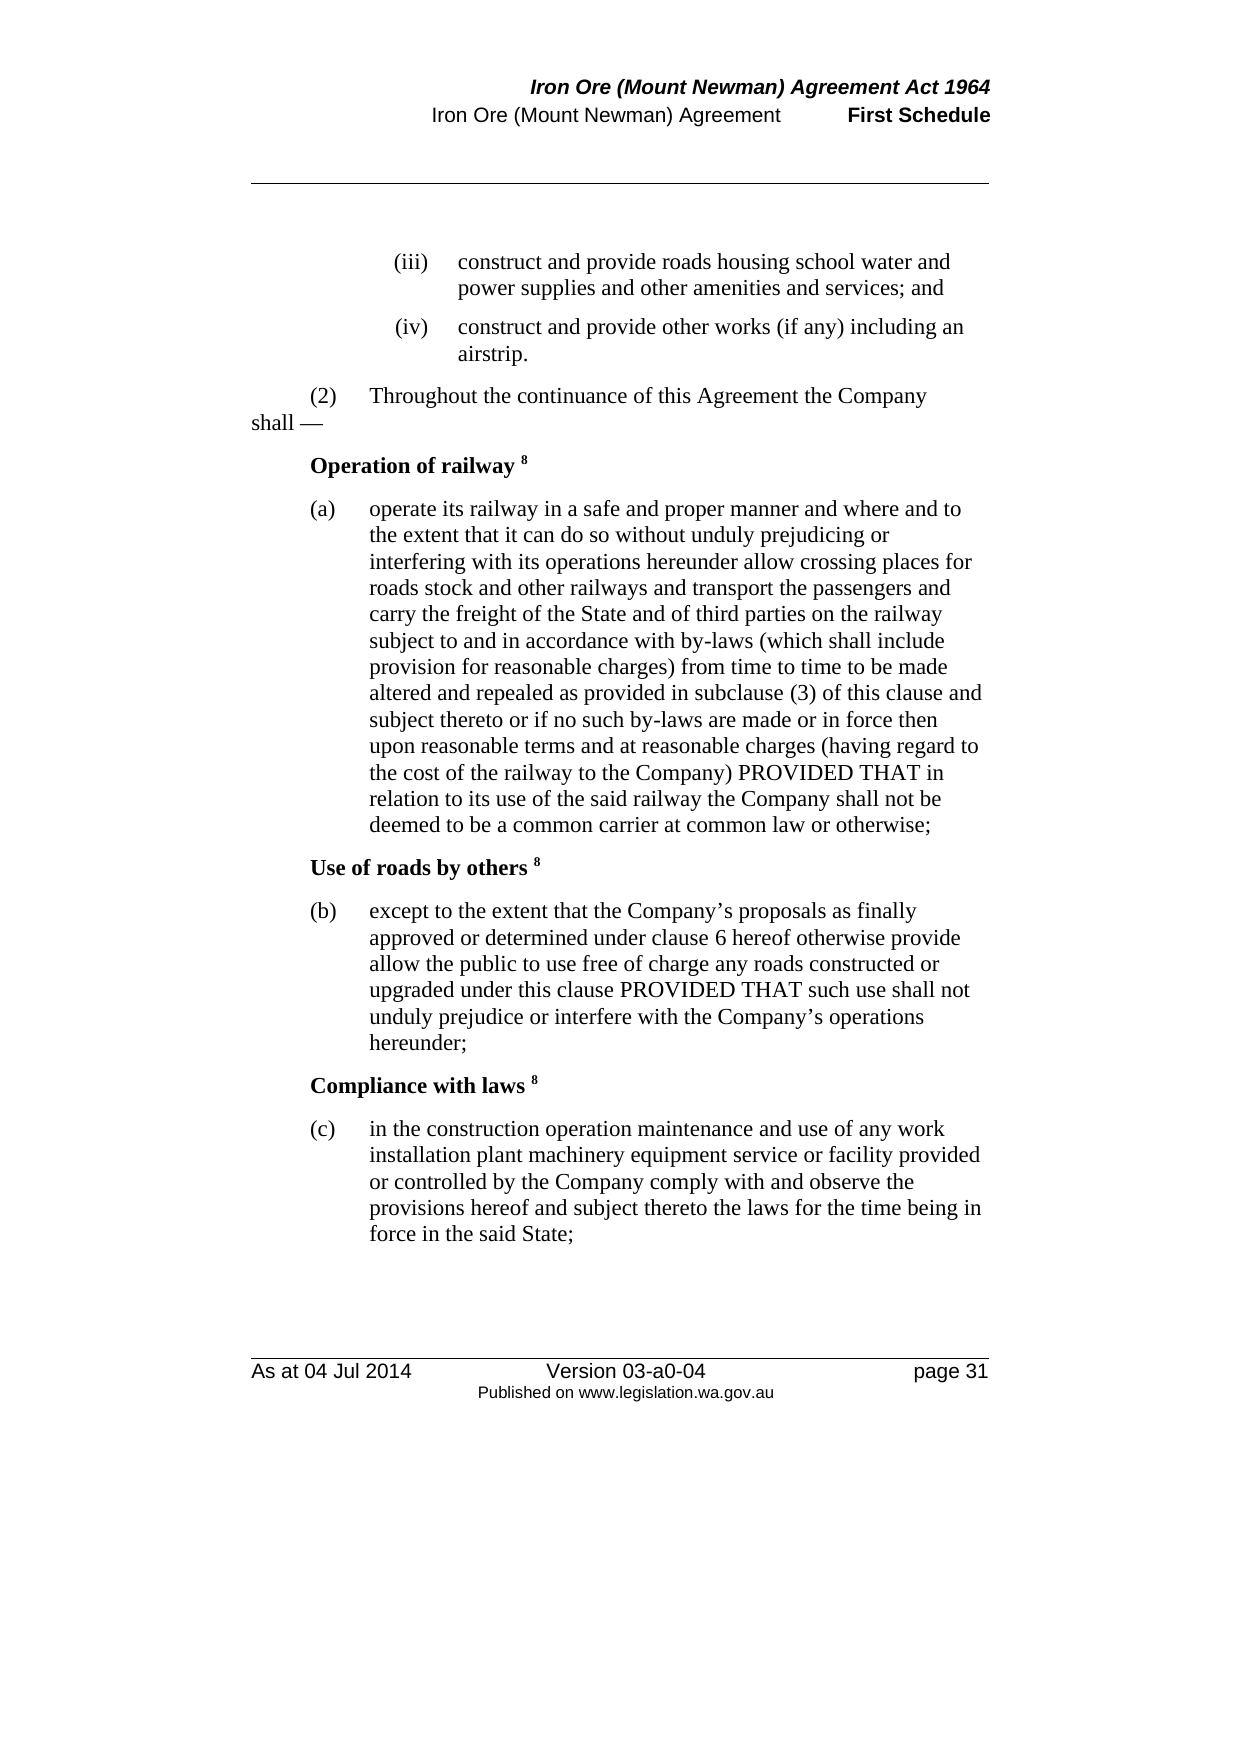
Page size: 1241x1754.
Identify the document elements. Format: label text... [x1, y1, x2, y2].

text Operation of railway 8 [310, 452, 989, 478]
text (iv) construct and provide other works (if any) including an airstrip. [251, 313, 989, 366]
text (b) except to the extent that the Company’s proposals as finally approved or determined under clause 6 hereof otherwise provide allow the public to use free of charge any roads constructed or upgraded under this clause PROVIDED THAT such use shall not unduly prejudice or interfere with the Company’s operations hereunder; [251, 897, 989, 1055]
text Use of roads by others 8 [310, 854, 989, 881]
text (iii) construct and provide roads housing school water and power supplies and other amenities and services; and [251, 248, 989, 301]
text (a) operate its railway in a safe and proper manner and where and to the extent that it can do so without unduly prejudicing or interfering with its operations hereunder allow crossing places for roads stock and other railways and transport the passengers and carry the freight of the State and of third parties on the railway subject to and in accordance with by-laws (which shall include provision for reasonable charges) from time to time to be made altered and repealed as provided in subclause (3) of this clause and subject thereto or if no such by-laws are made or in force then upon reasonable terms and at reasonable charges (having regard to the cost of the railway to the Company) PROVIDED THAT in relation to its use of the said railway the Company shall not be deemed to be a common carrier at common law or otherwise; [251, 495, 989, 838]
text Compliance with laws 8 [310, 1072, 989, 1098]
text (2) Throughout the continuance of this Agreement the Company shall — [251, 383, 989, 435]
text (c) in the construction operation maintenance and use of any work installation plant machinery equipment service or facility provided or controlled by the Company comply with and observe the provisions hereof and subject thereto the laws for the time being in force in the said State; [251, 1115, 989, 1247]
